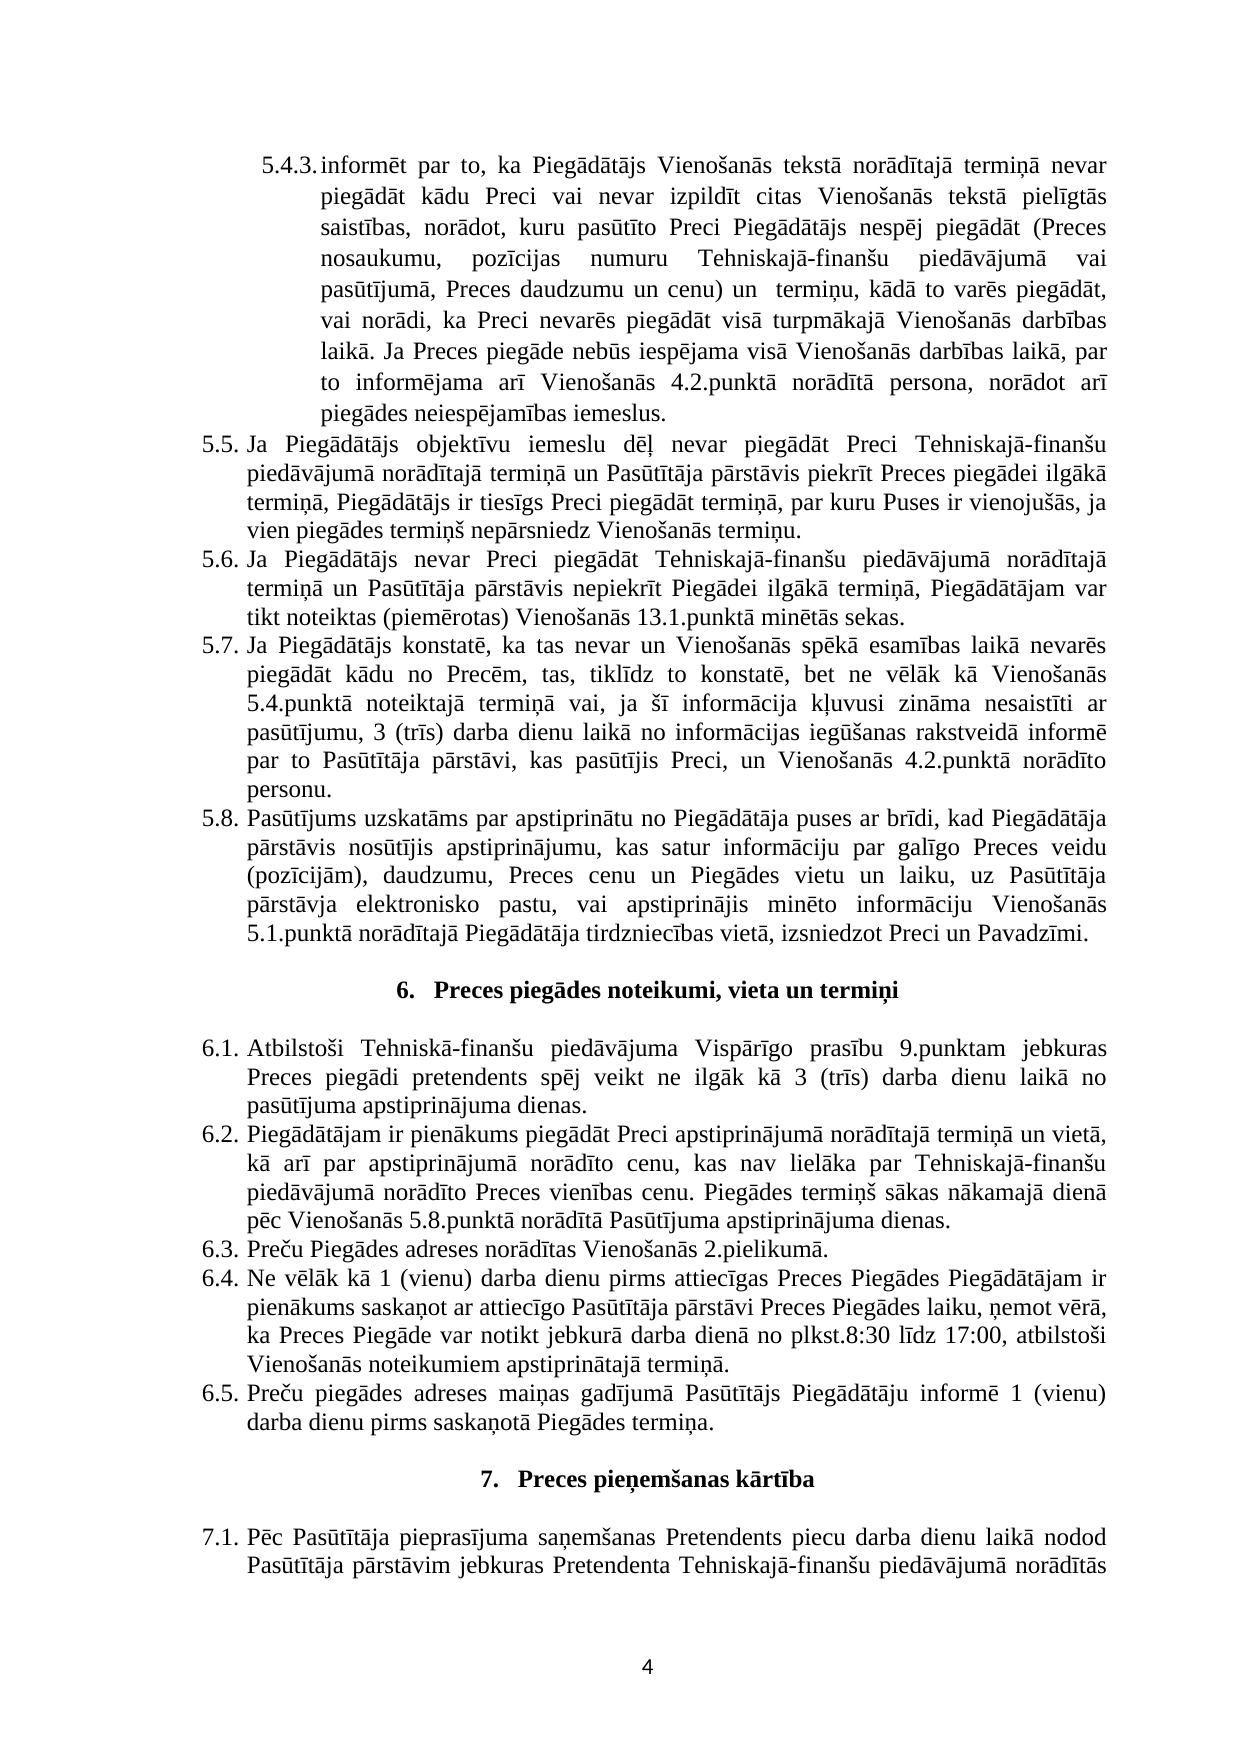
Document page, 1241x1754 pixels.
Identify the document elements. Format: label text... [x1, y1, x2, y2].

list Preču piegādes adreses maiņas gadījumā Pasūtītājs Piegādātāju informē 1 (vienu) darba dienu pirms saskaņotā Piegādes termiņa. [202, 1378, 1107, 1436]
list Preču Piegādes adreses norādītas Vienošanās 2.pielikumā. [202, 1234, 1107, 1263]
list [202, 1522, 1107, 1579]
list Preces pieņemšanas kārtība [187, 1464, 1107, 1493]
list Pasūtījums uzskatāms par apstiprinātu no Piegādātāja puses ar brīdi, kad Piegādātāja pārstāvis nosūtījis apstiprinājumu, kas satur informāciju par galīgo Preces veidu (pozīcijām), daudzumu, Preces cenu un Piegādes vietu un laiku, uz Pasūtītāja pārstāvja elektronisko pastu, vai apstiprinājis minēto informāciju Vienošanās 5.1.punktā norādītajā Piegādātāja tirdzniecības vietā, izsniedzot Preci un Pavadzīmi. [202, 803, 1107, 947]
list Ne vēlāk kā 1 (vienu) darba dienu pirms attiecīgas Preces Piegādes Piegādātājam ir pienākums saskaņot ar attiecīgo Pasūtītāja pārstāvi Preces Piegādes laiku, ņemot vērā, ka Preces Piegāde var notikt jebkurā darba dienā no plkst.8:30 līdz 17:00, atbilstoši Vienošanās noteikumiem apstiprinātajā termiņā. [202, 1263, 1107, 1378]
list Piegādātājam ir pienākums piegādāt Preci apstiprinājumā norādītajā termiņā un vietā, kā arī par apstiprinājumā norādīto cenu, kas nav lielāka par Tehniskajā-finanšu piedāvājumā norādīto Preces vienības cenu. Piegādes termiņš sākas nākamajā dienā pēc Vienošanās 5.8.punktā norādītā Pasūtījuma apstiprinājuma dienas. [202, 1119, 1107, 1234]
list Atbilstoši Tehniskā-finanšu piedāvājuma Vispārīgo prasību 9.punktam jebkuras Preces piegādi pretendents spēj veikt ne ilgāk kā 3 (trīs) darba dienu laikā no pasūtījuma apstiprinājuma dienas. [202, 1033, 1107, 1119]
list Ja Piegādātājs nevar Preci piegādāt Tehniskajā-finanšu piedāvājumā norādītajā termiņā un Pasūtītāja pārstāvis nepiekrīt Piegādei ilgākā termiņā, Piegādātājam var tikt noteiktas (piemērotas) Vienošanās 13.1.punktā minētās sekas. [202, 544, 1107, 631]
list Ja Piegādātājs objektīvu iemeslu dēļ nevar piegādāt Preci Tehniskajā-finanšu piedāvājumā norādītajā termiņā un Pasūtītāja pārstāvis piekrīt Preces piegādei ilgākā termiņā, Piegādātājs ir tiesīgs Preci piegādāt termiņā, par kuru Puses ir vienojušās, ja vien piegādes termiņš nepārsniedz Vienošanās termiņu. [202, 429, 1107, 544]
list informēt par to, ka Piegādātājs Vienošanās tekstā norādītajā termiņā nevar piegādāt kādu Preci vai nevar izpildīt citas Vienošanās tekstā pielīgtās saistības, norādot, kuru pasūtīto Preci Piegādātājs nespēj piegādāt (Preces nosaukumu, pozīcijas numuru Tehniskajā-finanšu piedāvājumā vai pasūtījumā, Preces daudzumu un cenu) un termiņu, kādā to varēs piegādāt, vai norādi, ka Preci nevarēs piegādāt visā turpmākajā Vienošanās darbības laikā. Ja Preces piegāde nebūs iespējama visā Vienošanās darbības laikā, par to informējama arī Vienošanās 4.2.punktā norādītā persona, norādot arī piegādes neiespējamības iemeslus. [261, 150, 1107, 427]
list Preces piegādes noteikumi, vieta un termiņi [187, 976, 1107, 1004]
list Ja Piegādātājs konstatē, ka tas nevar un Vienošanās spēkā esamības laikā nevarēs piegādāt kādu no Precēm, tas, tiklīdz to konstatē, bet ne vēlāk kā Vienošanās 5.4.punktā noteiktajā termiņā vai, ja šī informācija kļuvusi zināma nesaistīti ar pasūtījumu, 3 (trīs) darba dienu laikā no informācijas iegūšanas rakstveidā informē par to Pasūtītāja pārstāvi, kas pasūtījis Preci, un Vienošanās 4.2.punktā norādīto personu. [202, 631, 1107, 803]
